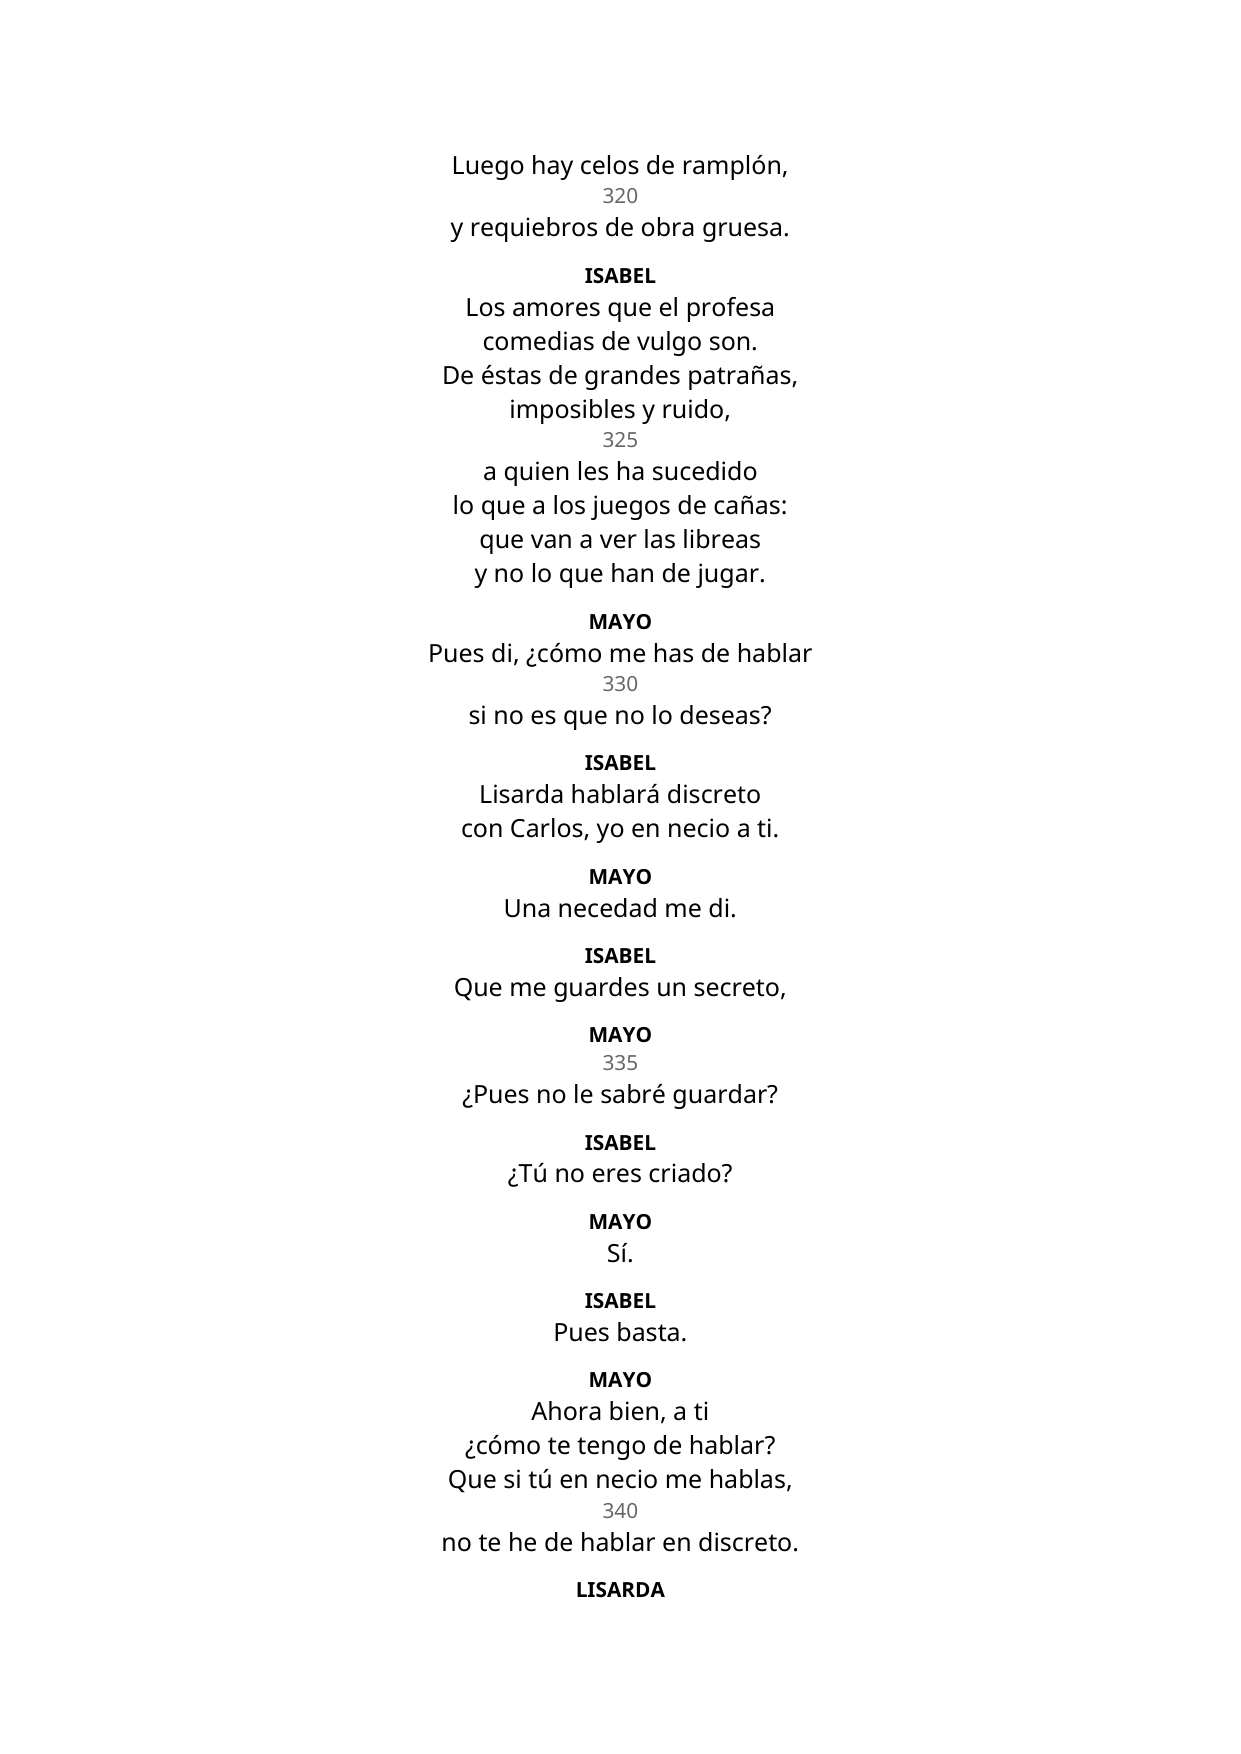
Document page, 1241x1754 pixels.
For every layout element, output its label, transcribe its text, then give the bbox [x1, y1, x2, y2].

text ¿Tú no eres criado? [177, 1156, 1063, 1190]
text no te he de hablar en discreto. [177, 1524, 1063, 1558]
text ISABEL [177, 941, 1063, 969]
text Ahora bien, a ti [177, 1394, 1063, 1428]
text Los amores que el profesa [177, 289, 1063, 323]
text a quien les ha sucedido [177, 454, 1063, 488]
text si no es que no lo deseas? [177, 698, 1063, 732]
text 325 [177, 426, 1063, 454]
text MAYO [177, 862, 1063, 890]
text ISABEL [177, 261, 1063, 289]
text 340 [177, 1496, 1063, 1524]
text Lisarda hablará discreto [177, 777, 1063, 811]
text 335 [177, 1048, 1063, 1077]
text Que si tú en necio me hablas, [177, 1462, 1063, 1496]
text MAYO [177, 1020, 1063, 1048]
text y no lo que han de jugar. [177, 556, 1063, 590]
text ISABEL [177, 748, 1063, 777]
text Pues basta. [177, 1314, 1063, 1348]
text ISABEL [177, 1286, 1063, 1314]
text LISARDA [177, 1575, 1063, 1603]
text ¿cómo te tengo de hablar? [177, 1428, 1063, 1462]
text Sí. [177, 1235, 1063, 1269]
text MAYO [177, 1365, 1063, 1394]
text 330 [177, 669, 1063, 698]
text MAYO [177, 607, 1063, 635]
text y requiebros de obra gruesa. [177, 210, 1063, 244]
text Que me guardes un secreto, [177, 969, 1063, 1003]
text lo que a los juegos de cañas: [177, 488, 1063, 522]
text Pues di, ¿cómo me has de hablar [177, 635, 1063, 669]
text con Carlos, yo en necio a ti. [177, 811, 1063, 845]
text De éstas de grandes patrañas, [177, 357, 1063, 391]
text ISABEL [177, 1128, 1063, 1156]
text que van a ver las libreas [177, 522, 1063, 556]
text 320 [177, 182, 1063, 210]
text imposibles y ruido, [177, 391, 1063, 426]
text Luego hay celos de ramplón, [177, 148, 1063, 182]
text ¿Pues no le sabré guardar? [177, 1077, 1063, 1111]
text comedias de vulgo son. [177, 323, 1063, 357]
text Una necedad me di. [177, 890, 1063, 924]
text MAYO [177, 1207, 1063, 1235]
